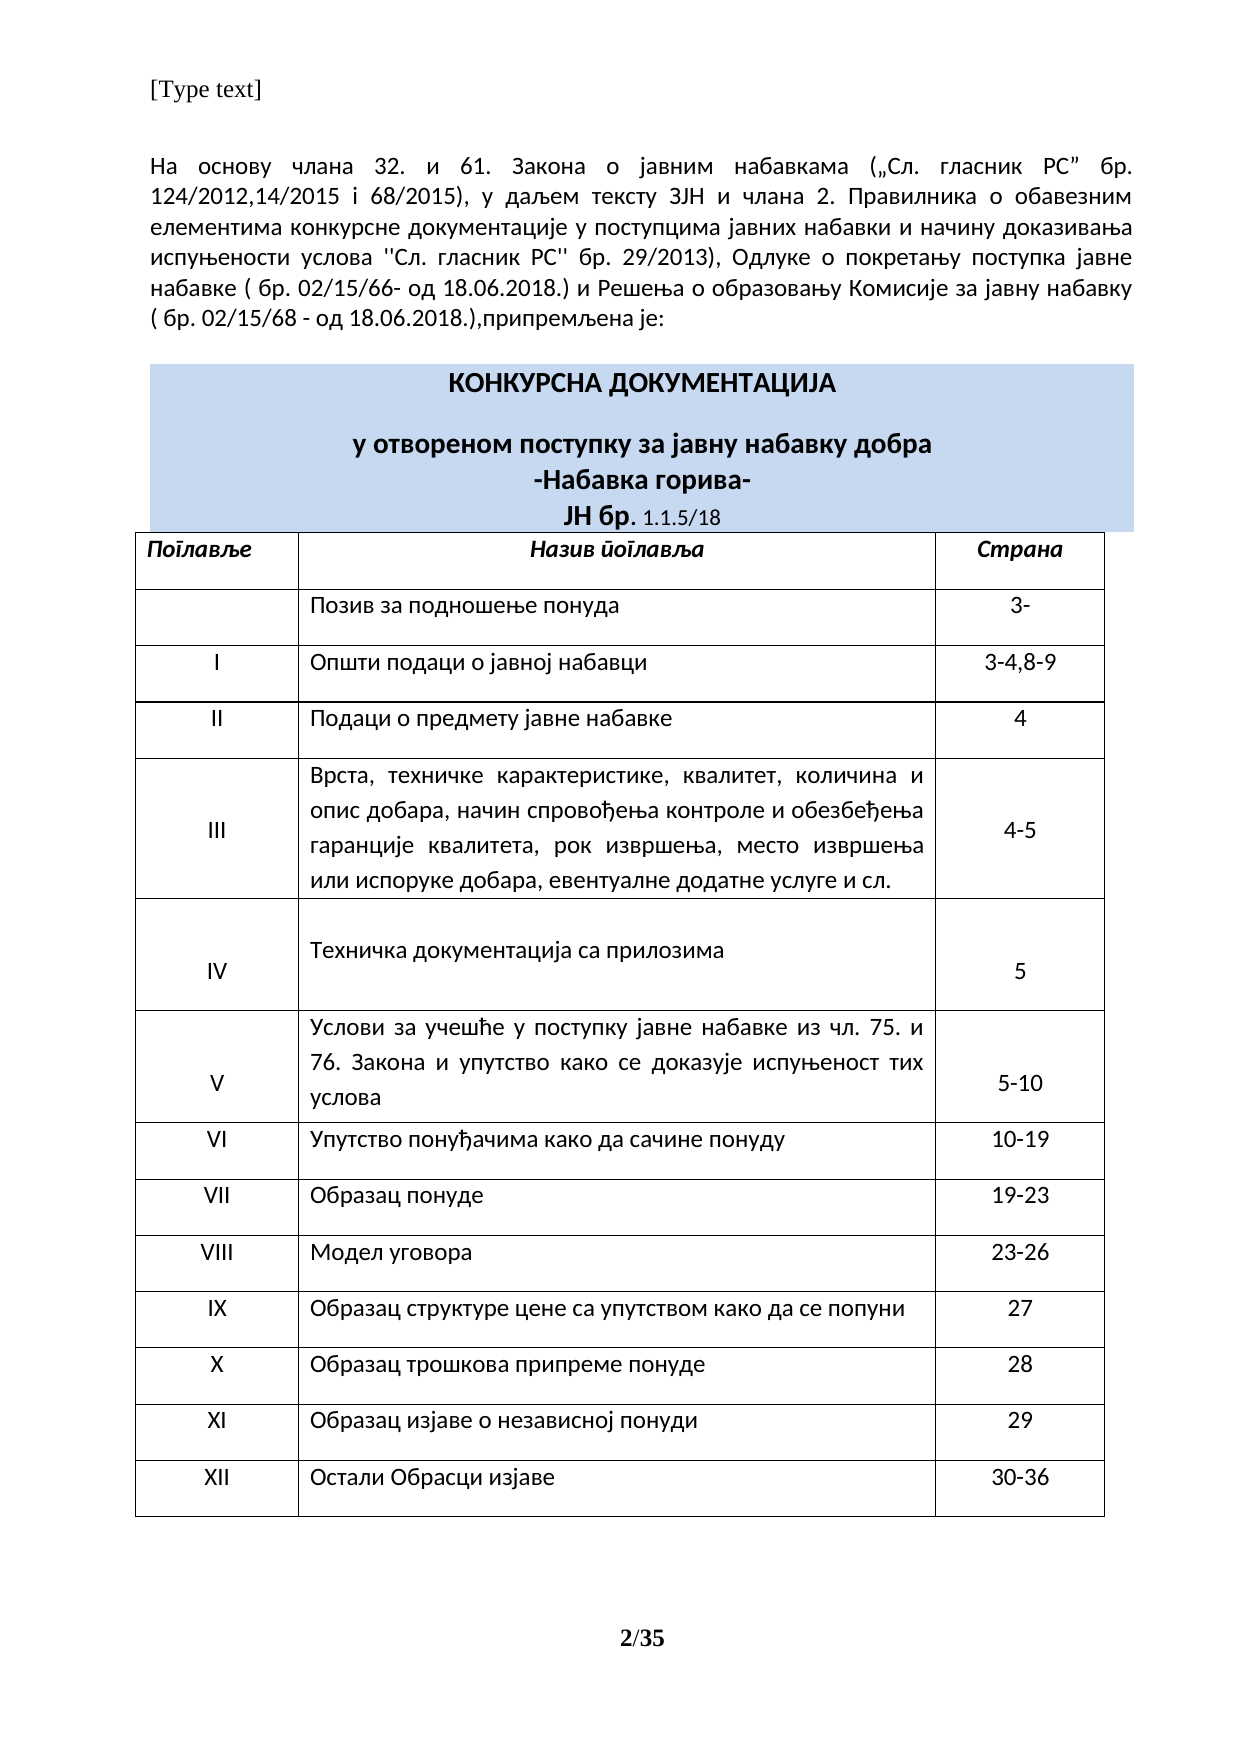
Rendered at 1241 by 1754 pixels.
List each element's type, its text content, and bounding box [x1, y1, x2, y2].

text -Набавка горива- [150, 461, 1134, 497]
table_cell 3- [936, 590, 1104, 645]
table_cell 23-26 [936, 1236, 1104, 1291]
table_cell VII [136, 1180, 298, 1235]
table_cell Образац изјаве о независној понуди [299, 1405, 935, 1460]
text КОНКУРСНА ДОКУМЕНТАЦИЈА [150, 364, 1134, 399]
table_cell I [136, 646, 298, 701]
table_header Назив поглавља [299, 533, 935, 588]
table_cell Образац понуде [299, 1180, 935, 1235]
table_cell 3-4,8-9 [936, 646, 1104, 701]
table_cell 5 [936, 899, 1104, 1010]
table_cell Врста, техничке карактеристике, квалитет, количина и опис добара, начин спровођења контроле и обезбеђења гаранције квалитета, рок извршења, место извршења или испoруке добара, евентуалне додатне услуге и сл. [299, 759, 935, 898]
table_cell Подаци о предмету јавне набавке [299, 703, 935, 758]
table_cell Техничка документација са прилозима [299, 899, 935, 1010]
table_cell II [136, 703, 298, 758]
table_cell 5-10 [936, 1011, 1104, 1122]
table_cell [136, 590, 298, 645]
table_cell 10-19 [936, 1123, 1104, 1178]
table_cell V [136, 1011, 298, 1122]
table_cell IV [136, 899, 298, 1010]
text На основу члана 32. и 61. Закона о јавним набавкама („Сл. гласник РС” бр. 124/2012,14/2015 i 68/2015), у даљем тексту ЗЈН и члана 2. Правилника о обавезним елементима конкурсне документације у поступцима јавних набавки и начину доказивања испуњености услова ''Сл. гласник РС'' бр. 29/2013), Одлуке о покретању поступка јавне набавке ( бр. 02/15/66- од 18.06.2018.) и Решења о образовању Комисије за јавну набавку ( бр. 02/15/68 - од 18.06.2018.),припремљена је: [150, 150, 1134, 333]
table_cell Образац структуре цене са упутством како да се попуни [299, 1292, 935, 1347]
text ЈН бр. 1.1.5/18 [150, 497, 1134, 532]
table_cell IX [136, 1292, 298, 1347]
table_cell X [136, 1348, 298, 1403]
table_cell 27 [936, 1292, 1104, 1347]
table_cell Модел уговора [299, 1236, 935, 1291]
table_cell VIII [136, 1236, 298, 1291]
table_cell 30-36 [936, 1461, 1104, 1516]
table_cell XII [136, 1461, 298, 1516]
table_cell Позив за подношење понуда [299, 590, 935, 645]
table_cell Образац трошкова припреме понуде [299, 1348, 935, 1403]
text у отвореном поступку за јавну набавку добра [150, 425, 1134, 461]
table_header Страна [936, 533, 1104, 588]
table_cell Услови за учешће у поступку јавне набавке из чл. 75. и 76. Закона и упутство како се доказује испуњеност тих услова [299, 1011, 935, 1122]
table_cell Упутство понуђачима како да сачине понуду [299, 1123, 935, 1178]
table_cell III [136, 759, 298, 898]
table_cell Општи подаци о јавној набавци [299, 646, 935, 701]
table_cell 4-5 [936, 759, 1104, 898]
table_cell 19-23 [936, 1180, 1104, 1235]
table_cell XI [136, 1405, 298, 1460]
table_cell 4 [936, 703, 1104, 758]
table_cell 29 [936, 1405, 1104, 1460]
table_header Поглавље [136, 533, 298, 588]
table_cell Остали Обрасци изјаве [299, 1461, 935, 1516]
table_cell 28 [936, 1348, 1104, 1403]
table_cell VI [136, 1123, 298, 1178]
